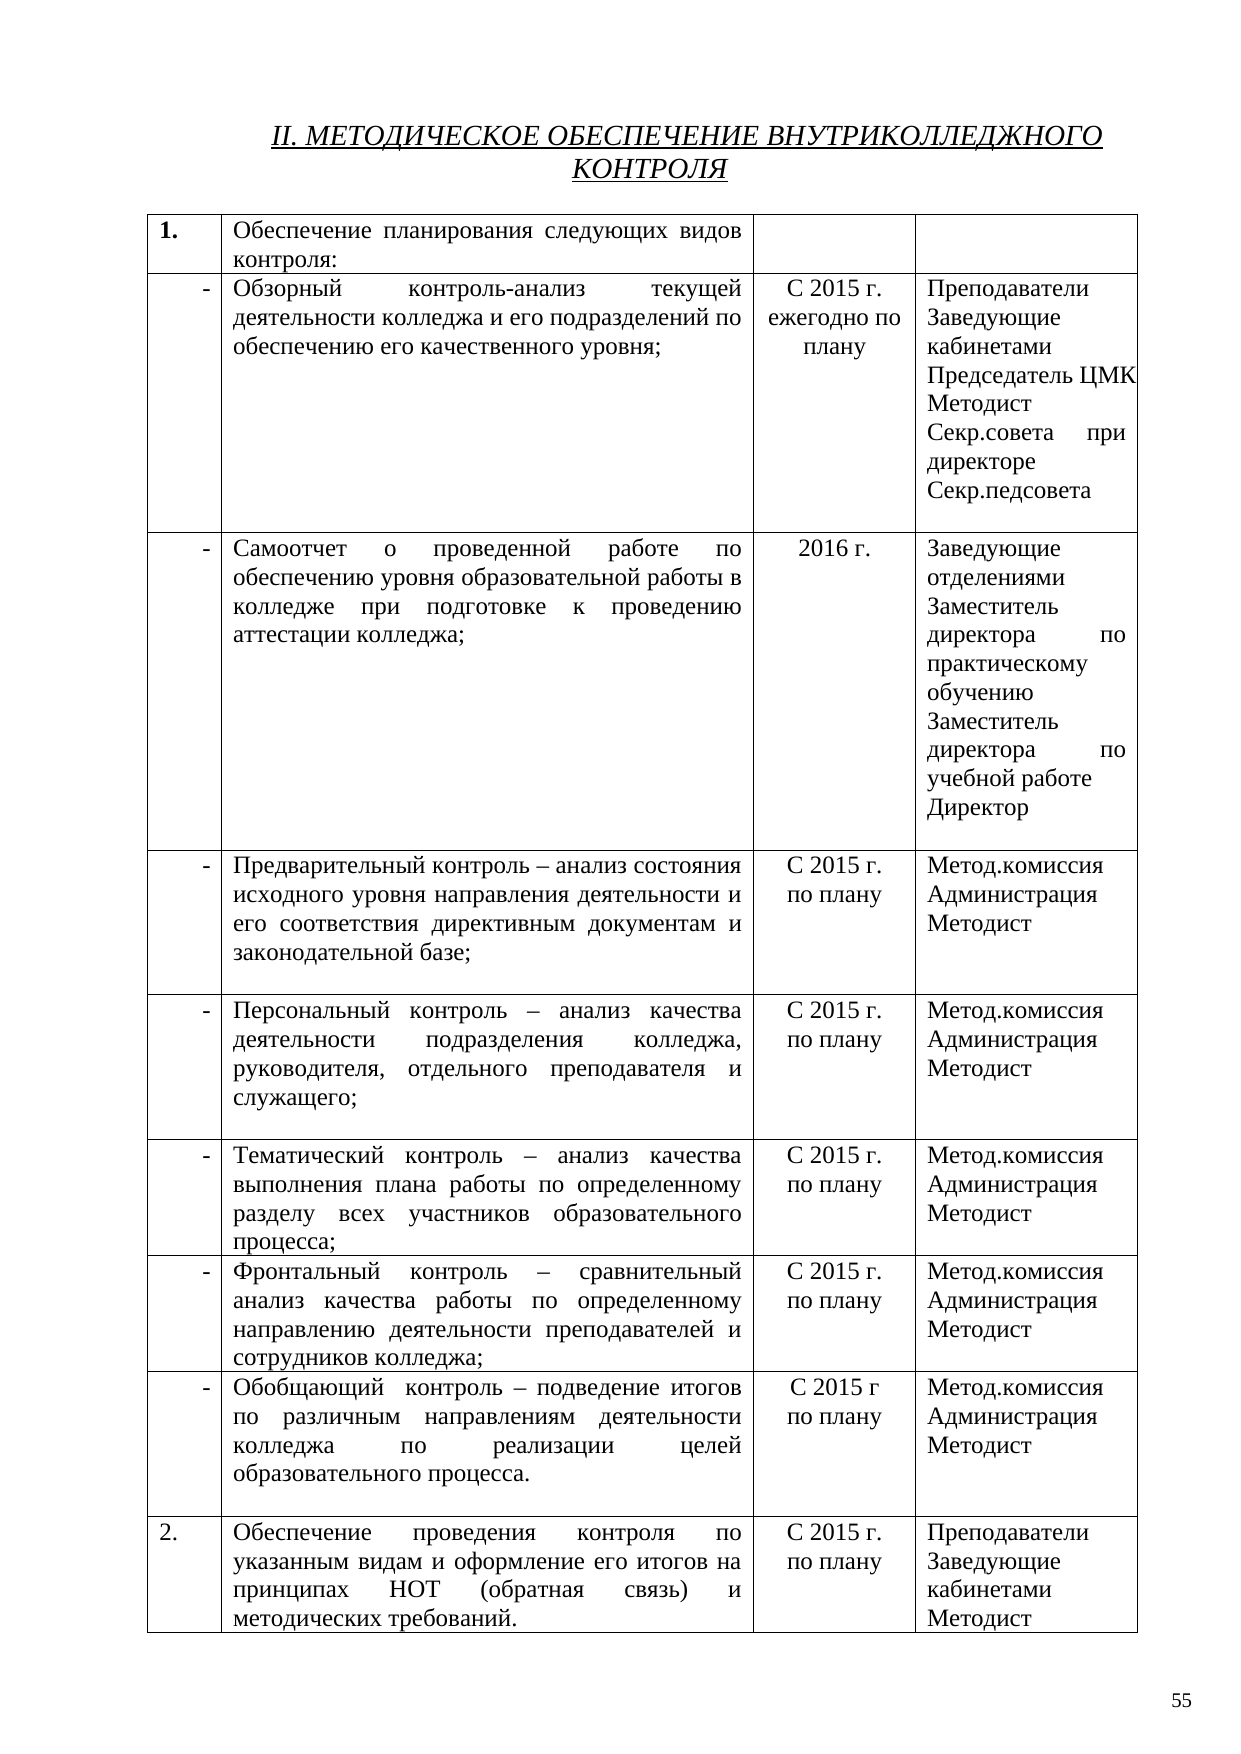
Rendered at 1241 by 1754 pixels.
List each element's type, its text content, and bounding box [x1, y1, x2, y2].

table_header 1. [148, 215, 221, 272]
table_cell Заведующие отделениями Заместитель директора по практическому обучению Заместитель директора по учебной работе Директор [916, 533, 1137, 849]
table_cell Фронтальный контроль – сравнительный анализ качества работы по определенному направлению деятельности преподавателей и сотрудников колледжа; [222, 1256, 753, 1371]
table_cell - [148, 1256, 221, 1371]
table_cell Обобщающий контроль – подведение итогов по различным направлениям деятельности колледжа по реализации целей образовательного процесса. [222, 1372, 753, 1516]
table_cell - [148, 533, 221, 849]
table_cell С 2015 г. по плану [754, 1140, 915, 1255]
table_cell Метод.комиссия Администрация Методист [916, 1372, 1137, 1516]
table_cell 2. [148, 1517, 221, 1632]
table_cell - [148, 274, 221, 532]
table_cell Персональный контроль – анализ качества деятельности подразделения колледжа, руководителя, отдельного преподавателя и служащего; [222, 995, 753, 1139]
table_cell Метод.комиссия Администрация Методист [916, 1140, 1137, 1255]
table_cell С 2015 г. по плану [754, 1517, 915, 1632]
table_cell Метод.комиссия Администрация Методист [916, 851, 1137, 994]
table_cell - [148, 851, 221, 994]
table_cell - [148, 995, 221, 1139]
table_cell Метод.комиссия Администрация Методист [916, 1256, 1137, 1371]
table_cell С 2015 г. по плану [754, 851, 915, 994]
table_header [916, 215, 1137, 272]
table_cell Тематический контроль – анализ качества выполнения плана работы по определенному разделу всех участников образовательного процесса; [222, 1140, 753, 1255]
table_cell - [148, 1372, 221, 1516]
table_cell Самоотчет о проведенной работе по обеспечению уровня образовательной работы в колледже при подготовке к проведению аттестации колледжа; [222, 533, 753, 849]
table_cell 2016 г. [754, 533, 915, 849]
table_cell - [148, 1140, 221, 1255]
table_cell С 2015 г. по плану [754, 995, 915, 1139]
table_cell Предварительный контроль – анализ состояния исходного уровня направления деятельности и его соответствия директивным документам и законодательной базе; [222, 851, 753, 994]
table_cell Обзорный контроль-анализ текущей деятельности колледжа и его подразделений по обеспечению его качественного уровня; [222, 274, 753, 532]
text II. МЕТОДИЧЕСКОЕ ОБЕСПЕЧЕНИЕ ВНУТРИКОЛЛЕДЖНОГО КОНТРОЛЯ [148, 118, 1152, 185]
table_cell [222, 1517, 753, 1632]
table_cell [916, 1517, 1137, 1632]
table_cell Метод.комиссия Администрация Методист [916, 995, 1137, 1139]
table_cell С 2015 г. ежегодно по плану [754, 274, 915, 532]
table_cell С 2015 г по плану [754, 1372, 915, 1516]
table_header [754, 215, 915, 272]
table_cell Преподаватели Заведующие кабинетами Председатель ЦМК Методист Секр.совета при директоре Секр.педсовета [916, 274, 1137, 532]
table_header Обеспечение планирования следующих видов контроля: [222, 215, 753, 272]
table_cell С 2015 г. по плану [754, 1256, 915, 1371]
